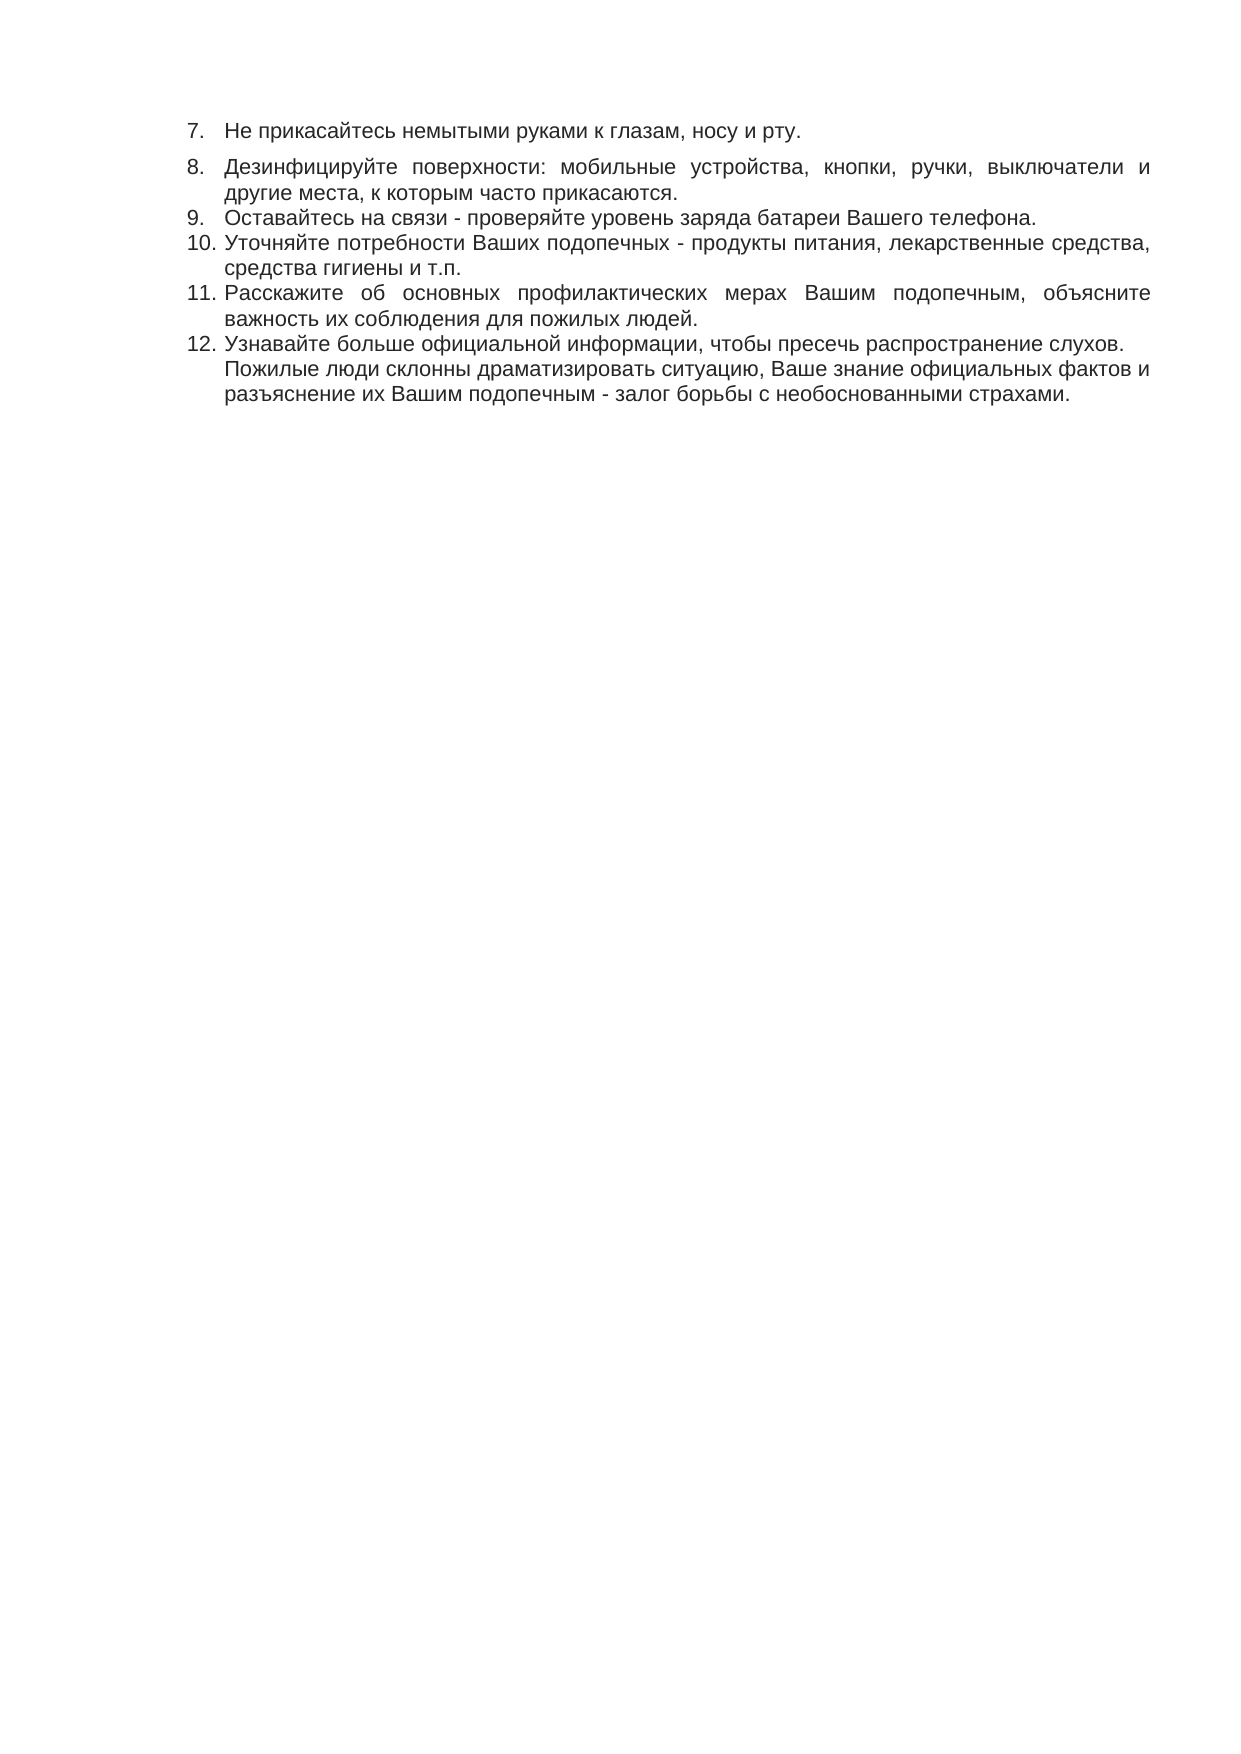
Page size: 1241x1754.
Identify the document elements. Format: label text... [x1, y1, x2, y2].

list Оставайтесь на связи - проверяйте уровень заряда батареи Вашего телефона. [187, 205, 1152, 230]
list Узнавайте больше официальной информации, чтобы пресечь распространение слухов. Пожилые люди склонны драматизировать ситуацию, Ваше знание официальных фактов и разъяснение их Вашим подопечным - залог борьбы с необоснованными страхами. [187, 331, 1152, 406]
list Уточняйте потребности Ваших подопечных - продукты питания, лекарственные средства, средства гигиены и т.п. [187, 230, 1152, 280]
list Дезинфицируйте поверхности: мобильные устройства, кнопки, ручки, выключатели и другие места, к которым часто прикасаются. [187, 154, 1152, 205]
list Расскажите об основных профилактических мерах Вашим подопечным, объясните важность их соблюдения для пожилых людей. [187, 280, 1152, 331]
list Не прикасайтесь немытыми руками к глазам, носу и рту. [187, 118, 1152, 143]
